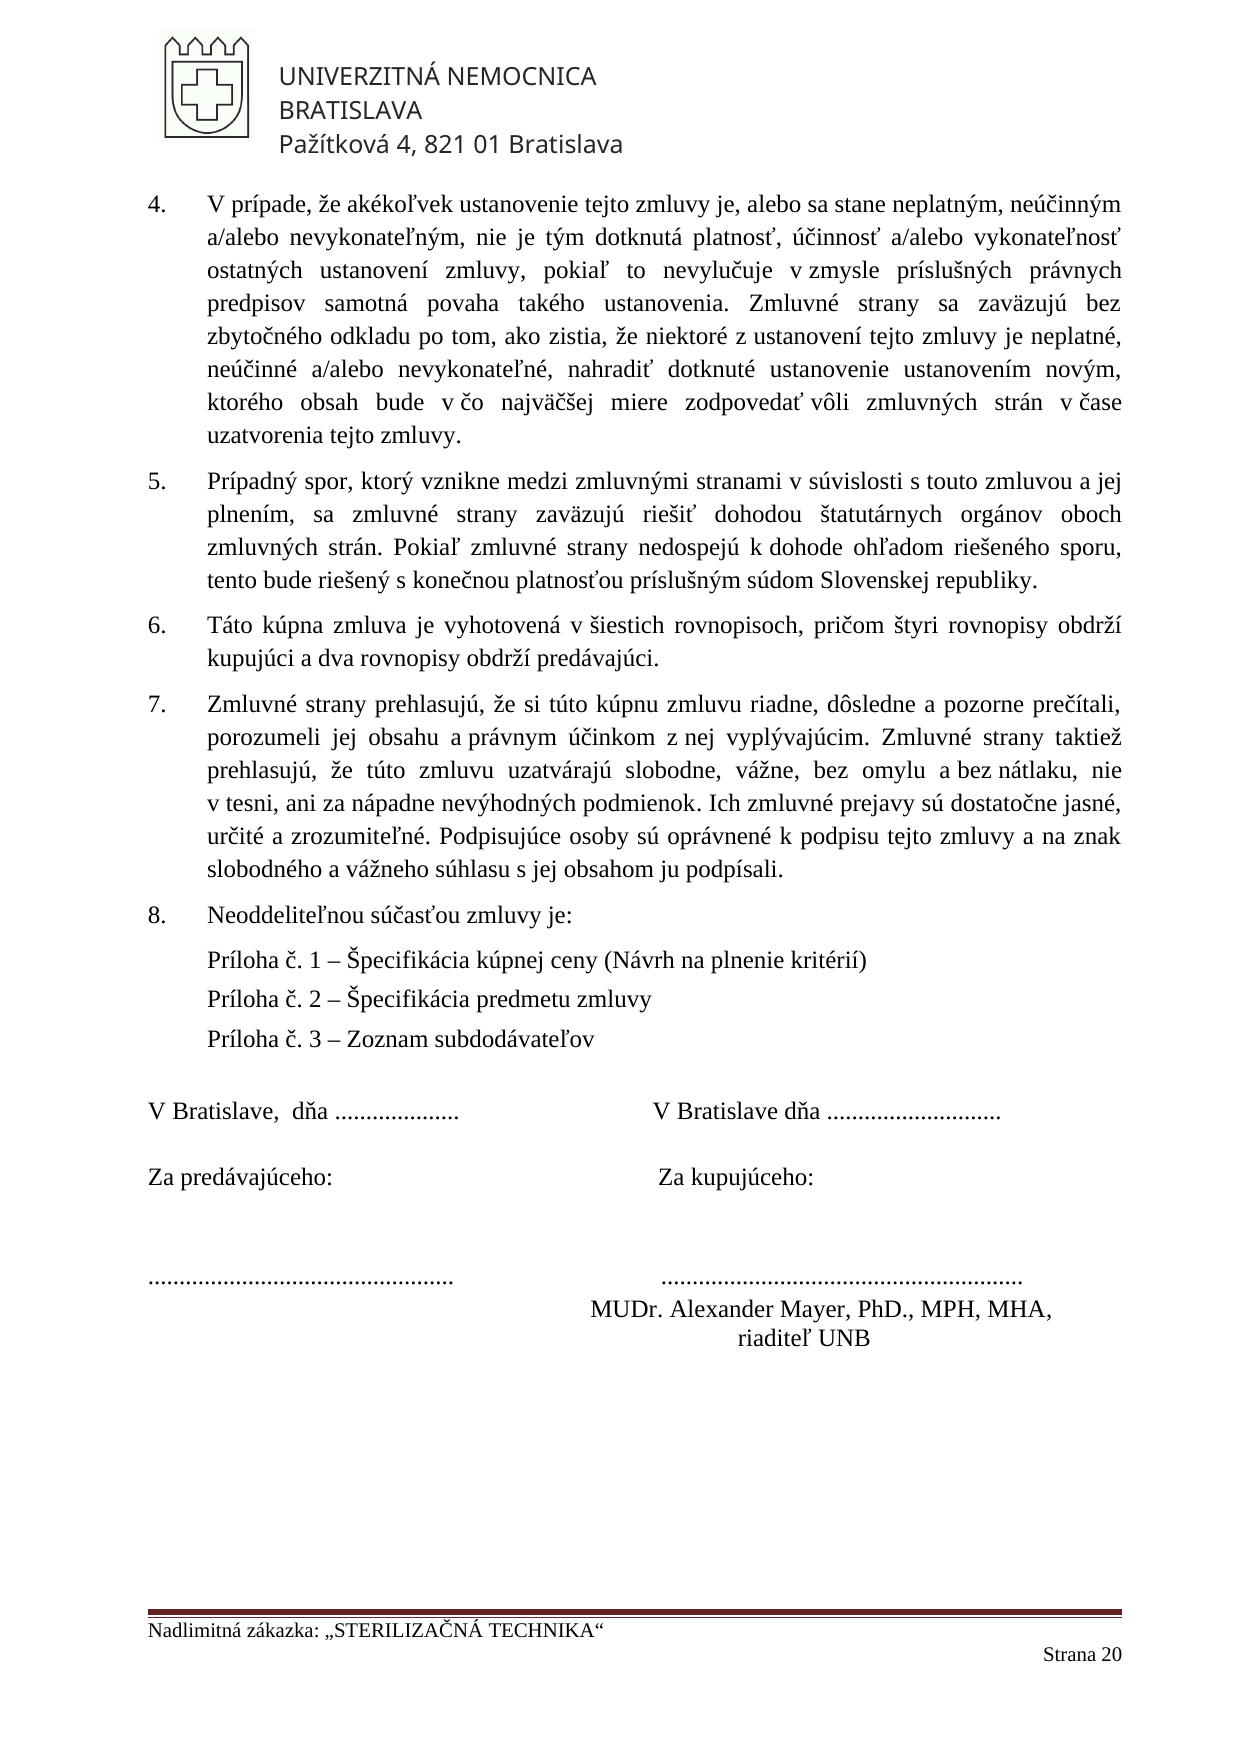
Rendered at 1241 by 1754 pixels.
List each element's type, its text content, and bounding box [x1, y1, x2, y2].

picture [158, 29, 254, 142]
list V prípade, že akékoľvek ustanovenie tejto zmluvy je, alebo sa stane neplatným, neúčinným a/alebo nevykonateľným, nie je tým dotknutá platnosť, účinnosť a/alebo vykonateľnosť ostatných ustanovení zmluvy, pokiaľ to nevylučuje v zmysle príslušných právnych predpisov samotná povaha takého ustanovenia. Zmluvné strany sa zaväzujú bez zbytočného odkladu po tom, ako zistia, že niektoré z ustanovení tejto zmluvy je neplatné, neúčinné a/alebo nevykonateľné, nahradiť dotknuté ustanovenie ustanovením novým, ktorého obsah bude v čo najväčšej miere zodpovedať vôli zmluvných strán v čase uzatvorenia tejto zmluvy. [148, 189, 1122, 449]
list Prípadný spor, ktorý vznikne medzi zmluvnými stranami v súvislosti s touto zmluvou a jej plnením, sa zmluvné strany zaväzujú riešiť dohodou štatutárnych orgánov oboch zmluvných strán. Pokiaľ zmluvné strany nedospejú k dohode ohľadom riešeného sporu, tento bude riešený s konečnou platnosťou príslušným súdom Slovenskej republiky. [148, 466, 1122, 594]
text Za predávajúceho: Za kupujúceho: [148, 1162, 1122, 1191]
list Neoddeliteľnou súčasťou zmluvy je: [148, 900, 1122, 928]
text Príloha č. 3 – Zoznam subdodávateľov [207, 1024, 1122, 1052]
text riaditeľ UNB [148, 1323, 1122, 1352]
text V Bratislave, dňa .................... V Bratislave dňa ............................ [148, 1096, 1122, 1125]
list Zmluvné strany prehlasujú, že si túto kúpnu zmluvu riadne, dôsledne a pozorne prečítali, porozumeli jej obsahu a právnym účinkom z nej vyplývajúcim. Zmluvné strany taktiež prehlasujú, že túto zmluvu uzatvárajú slobodne, vážne, bez omylu a bez nátlaku, nie v tesni, ani za nápadne nevýhodných podmienok. Ich zmluvné prejavy sú dostatočne jasné, určité a zrozumiteľné. Podpisujúce osoby sú oprávnené k podpisu tejto zmluvy a na znak slobodného a vážneho súhlasu s jej obsahom ju podpísali. [148, 689, 1122, 883]
text MUDr. Alexander Mayer, PhD., MPH, MHA, [148, 1294, 1122, 1323]
text ................................................. .......................................................... [148, 1261, 1122, 1290]
text Príloha č. 2 – Špecifikácia predmetu zmluvy [207, 984, 1122, 1013]
list Táto kúpna zmluva je vyhotovená v šiestich rovnopisoch, pričom štyri rovnopisy obdrží kupujúci a dva rovnopisy obdrží predávajúci. [148, 611, 1122, 672]
text Príloha č. 1 – Špecifikácia kúpnej ceny (Návrh na plnenie kritérií) [207, 945, 1122, 974]
